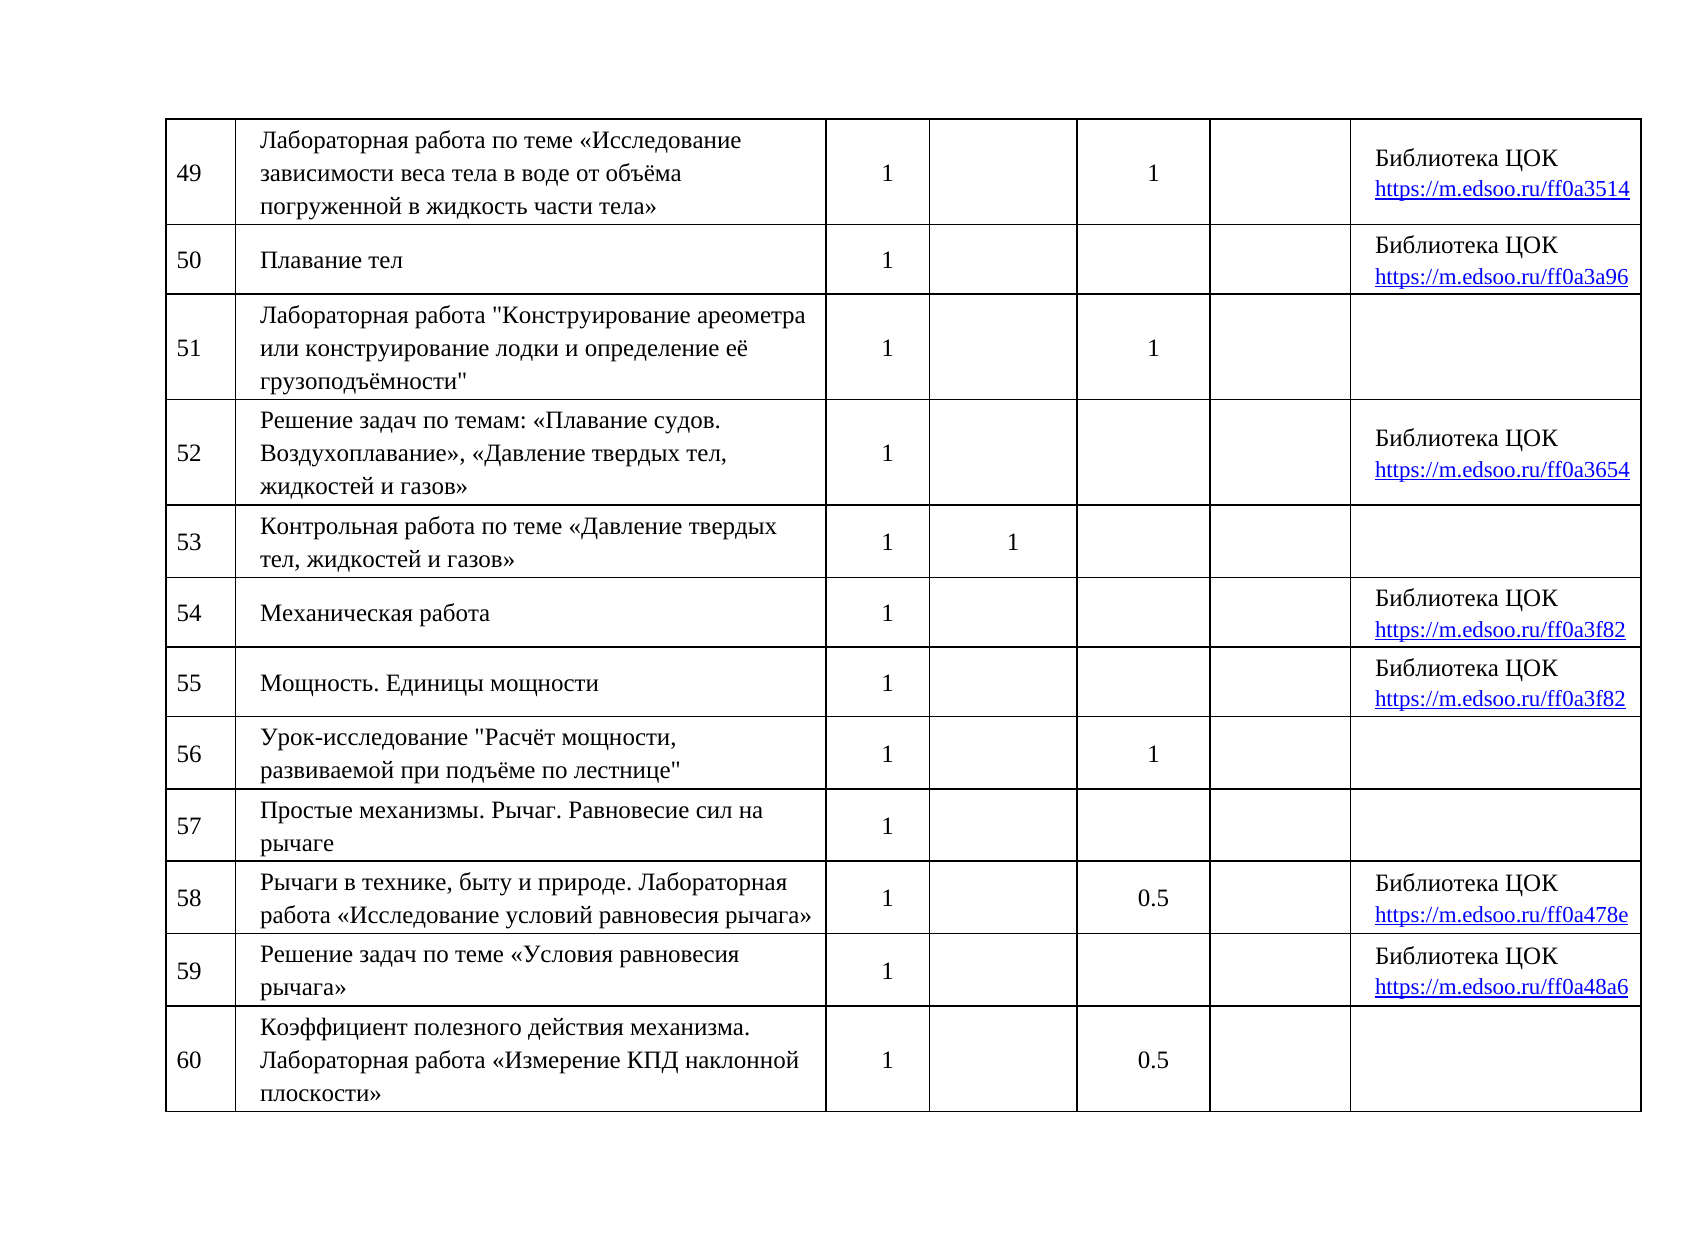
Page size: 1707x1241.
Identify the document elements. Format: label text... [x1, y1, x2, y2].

table_cell [1211, 295, 1350, 398]
table_cell 1 [827, 506, 929, 576]
table_cell [930, 790, 1076, 860]
table_cell [1211, 1007, 1350, 1111]
table_cell 1 [827, 578, 929, 646]
table_cell Рычаги в технике, быту и природе. Лабораторная работа «Исследование условий равновесия рычага» [236, 862, 825, 933]
table_cell 54 [167, 578, 235, 646]
table_cell 1 [1078, 295, 1209, 398]
table_cell 1 [827, 717, 929, 788]
table_cell Библиотека ЦОК https://m.edsoo.ru/ff0a3f82 [1351, 578, 1640, 646]
table_cell Решение задач по теме «Условия равновесия рычага» [236, 934, 825, 1005]
table_cell [1211, 934, 1350, 1005]
table_cell [930, 225, 1076, 293]
table_cell [930, 120, 1076, 223]
table_cell Мощность. Единицы мощности [236, 648, 825, 716]
table_cell Библиотека ЦОК https://m.edsoo.ru/ff0a3f82 [1351, 648, 1640, 716]
table_cell Библиотека ЦОК https://m.edsoo.ru/ff0a48a6 [1351, 934, 1640, 1005]
table_cell [1078, 648, 1209, 716]
table_cell [1078, 225, 1209, 293]
table_cell [1351, 506, 1640, 576]
table_cell [1351, 295, 1640, 398]
table_cell [1211, 717, 1350, 788]
table_cell 52 [167, 400, 235, 504]
table_cell [930, 934, 1076, 1005]
table_cell 56 [167, 717, 235, 788]
table_cell [1211, 578, 1350, 646]
table_cell 57 [167, 790, 235, 860]
table_cell 1 [827, 862, 929, 933]
table_cell [1211, 790, 1350, 860]
table_cell 55 [167, 648, 235, 716]
table_cell 1 [827, 295, 929, 398]
table_cell [1078, 790, 1209, 860]
table_cell Контрольная работа по теме «Давление твердых тел, жидкостей и газов» [236, 506, 825, 576]
table_cell 1 [827, 400, 929, 504]
table_cell 1 [827, 1007, 929, 1111]
table_cell [1078, 400, 1209, 504]
table_cell Коэффициент полезного действия механизма. Лабораторная работа «Измерение КПД наклонной плоскости» [236, 1007, 825, 1111]
table_cell [1078, 934, 1209, 1005]
table_cell Урок-исследование "Расчёт мощности, развиваемой при подъёме по лестнице" [236, 717, 825, 788]
table_cell 1 [827, 934, 929, 1005]
table_cell 50 [167, 225, 235, 293]
table_cell Библиотека ЦОК https://m.edsoo.ru/ff0a3514 [1351, 120, 1640, 223]
table_cell [1351, 790, 1640, 860]
table_cell [930, 1007, 1076, 1111]
table_cell [930, 862, 1076, 933]
table_cell [930, 295, 1076, 398]
table_cell 1 [930, 506, 1076, 576]
table_cell [1211, 862, 1350, 933]
table_cell [1351, 717, 1640, 788]
table_cell 1 [827, 790, 929, 860]
table_cell Библиотека ЦОК https://m.edsoo.ru/ff0a3654 [1351, 400, 1640, 504]
table_cell [930, 400, 1076, 504]
table_cell Библиотека ЦОК https://m.edsoo.ru/ff0a478e [1351, 862, 1640, 933]
table_cell 59 [167, 934, 235, 1005]
table_cell [1211, 400, 1350, 504]
table_cell 1 [1078, 120, 1209, 223]
table_cell [1211, 648, 1350, 716]
table_cell 53 [167, 506, 235, 576]
table_cell Библиотека ЦОК https://m.edsoo.ru/ff0a3a96 [1351, 225, 1640, 293]
table_cell 1 [827, 225, 929, 293]
table_cell 58 [167, 862, 235, 933]
table_cell Плавание тел [236, 225, 825, 293]
table_cell 1 [827, 120, 929, 223]
table_cell Механическая работа [236, 578, 825, 646]
table_cell [930, 717, 1076, 788]
table_cell 0.5 [1078, 1007, 1209, 1111]
table_cell [930, 648, 1076, 716]
table_cell [1211, 506, 1350, 576]
table_cell [1211, 225, 1350, 293]
table_cell [1078, 506, 1209, 576]
table_cell 0.5 [1078, 862, 1209, 933]
table_cell [930, 578, 1076, 646]
table_cell 1 [827, 648, 929, 716]
table_cell [1078, 578, 1209, 646]
table_cell Лабораторная работа по теме «Исследование зависимости веса тела в воде от объёма погруженной в жидкость части тела» [236, 120, 825, 223]
table_cell 51 [167, 295, 235, 398]
table_cell Решение задач по темам: «Плавание судов. Воздухоплавание», «Давление твердых тел, жидкостей и газов» [236, 400, 825, 504]
table_cell 49 [167, 120, 235, 223]
table_cell 1 [1078, 717, 1209, 788]
table_cell Лабораторная работа "Конструирование ареометра или конструирование лодки и определение её грузоподъёмности" [236, 295, 825, 398]
table_cell 60 [167, 1007, 235, 1111]
table_cell Простые механизмы. Рычаг. Равновесие сил на рычаге [236, 790, 825, 860]
table_cell [1351, 1007, 1640, 1111]
table_cell [1211, 120, 1350, 223]
